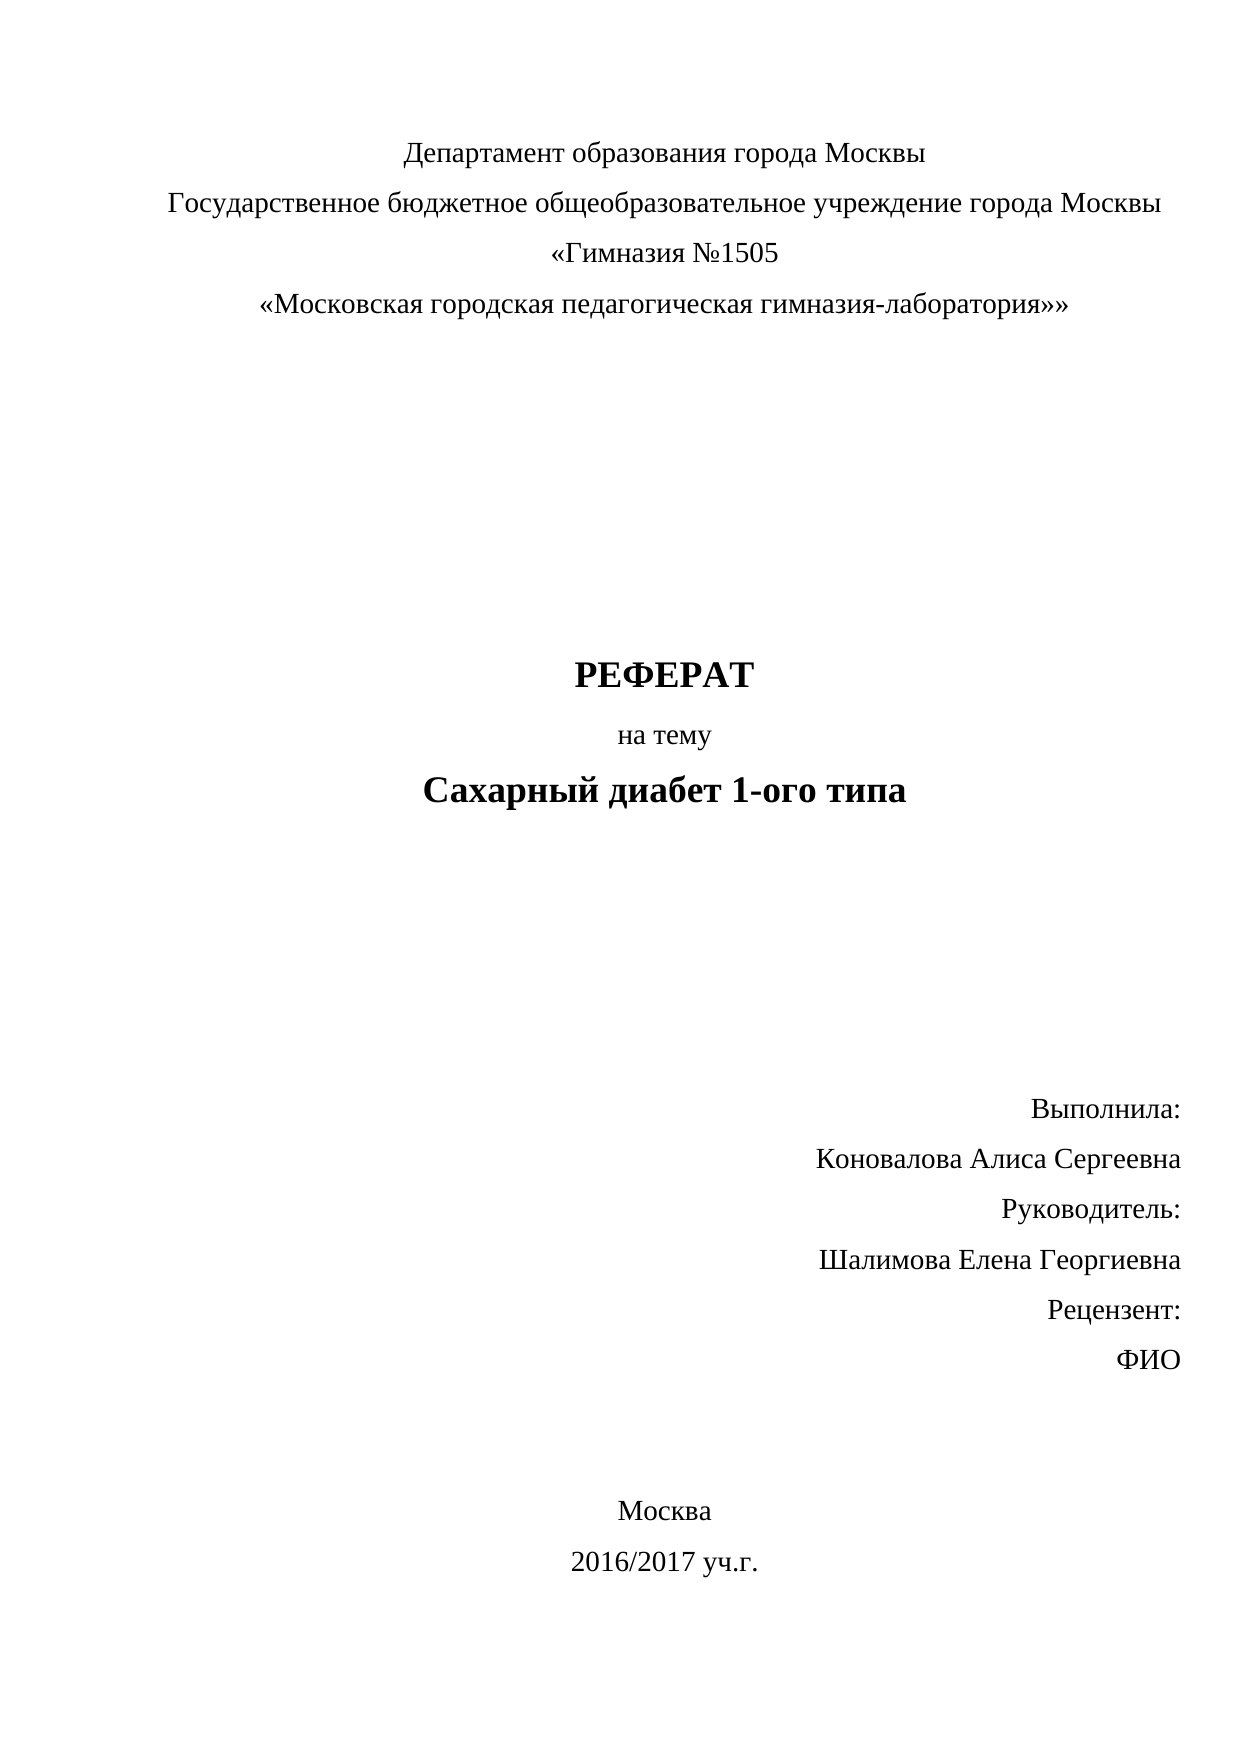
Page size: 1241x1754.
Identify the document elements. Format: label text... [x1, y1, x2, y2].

text Коновалова Алиса Сергеевна [148, 1141, 1181, 1175]
text Москва [148, 1493, 1181, 1527]
text Государственное бюджетное общеобразовательное учреждение города Москвы [148, 185, 1181, 219]
text Руководитель: [148, 1191, 1181, 1225]
text ФИО [148, 1342, 1181, 1376]
text Шалимова Елена Георгиевна [148, 1242, 1181, 1275]
text Выполнила: [148, 1091, 1181, 1124]
text 2016/2017 уч.г. [148, 1544, 1181, 1577]
text Департамент образования города Москвы [148, 135, 1181, 168]
text на тему [148, 717, 1181, 751]
text Рецензент: [148, 1292, 1181, 1326]
text «Московская городская педагогическая гимназия-лаборатория»» [148, 286, 1181, 319]
text РЕФЕРАТ [148, 652, 1181, 696]
text «Гимназия №1505 [148, 236, 1181, 269]
text Сахарный диабет 1-ого типа [148, 767, 1181, 811]
